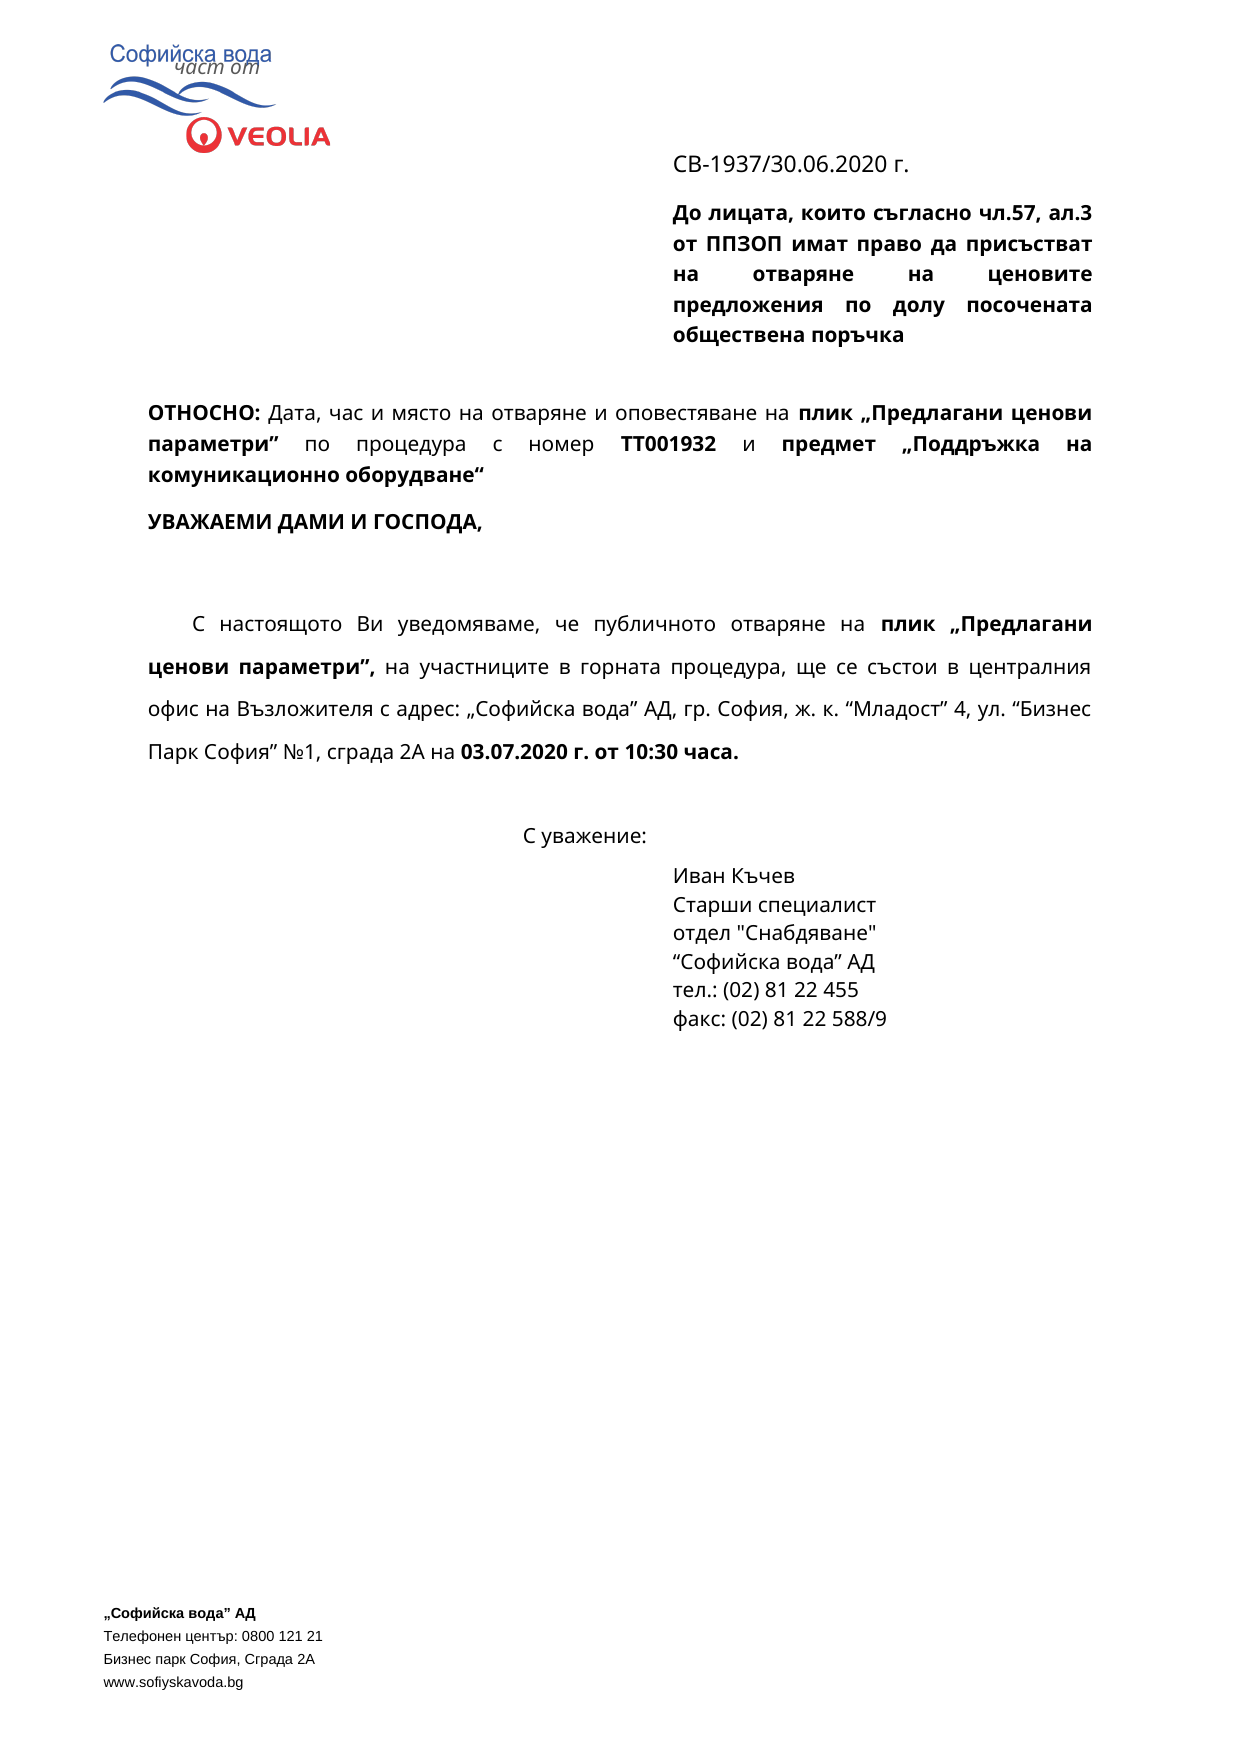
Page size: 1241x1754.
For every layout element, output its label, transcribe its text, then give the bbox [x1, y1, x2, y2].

picture [186, 117, 331, 153]
picture [103, 44, 277, 116]
text факс: (02) 81 22 588/9 [598, 1004, 1093, 1032]
text тел.: (02) 81 22 455 [673, 975, 1093, 1004]
text ОТНОСНО: Дата, час и място на отваряне и оповестяване на плик „Предлагани ценови параметри” по процедура с номер TT001932 и предмет „Поддръжка на комуникационно оборудване“ [148, 398, 1093, 488]
text СВ-1937/30.06.2020 г. [673, 148, 1093, 179]
text Иван Къчев [598, 862, 1093, 890]
text УВАЖАЕМИ ДАМИ И ГОСПОДА, [148, 507, 1093, 535]
text отдел "Снабдяване" [673, 918, 1093, 947]
text До лицата, които съгласно чл.57, ал.3 от ППЗОП имат право да присъстват на отваряне на ценовите предложения по долу посочената обществена поръчка [673, 198, 1093, 349]
text Старши специалист [598, 890, 1093, 918]
text С настоящото Ви уведомяваме, че публичното отваряне на плик „Предлагани ценови параметри”, на участниците в горната процедура, ще се състои в централния офис на Възложителя с адрес: „Софийска вода” АД, гр. София, ж. к. “Младост” 4, ул. “Бизнес Парк София” №1, сграда 2А на 03.07.2020 г. от 10:30 часа. [148, 609, 1093, 766]
text “Софийска вода” АД [673, 947, 1093, 975]
text С уважение: [523, 821, 1093, 849]
